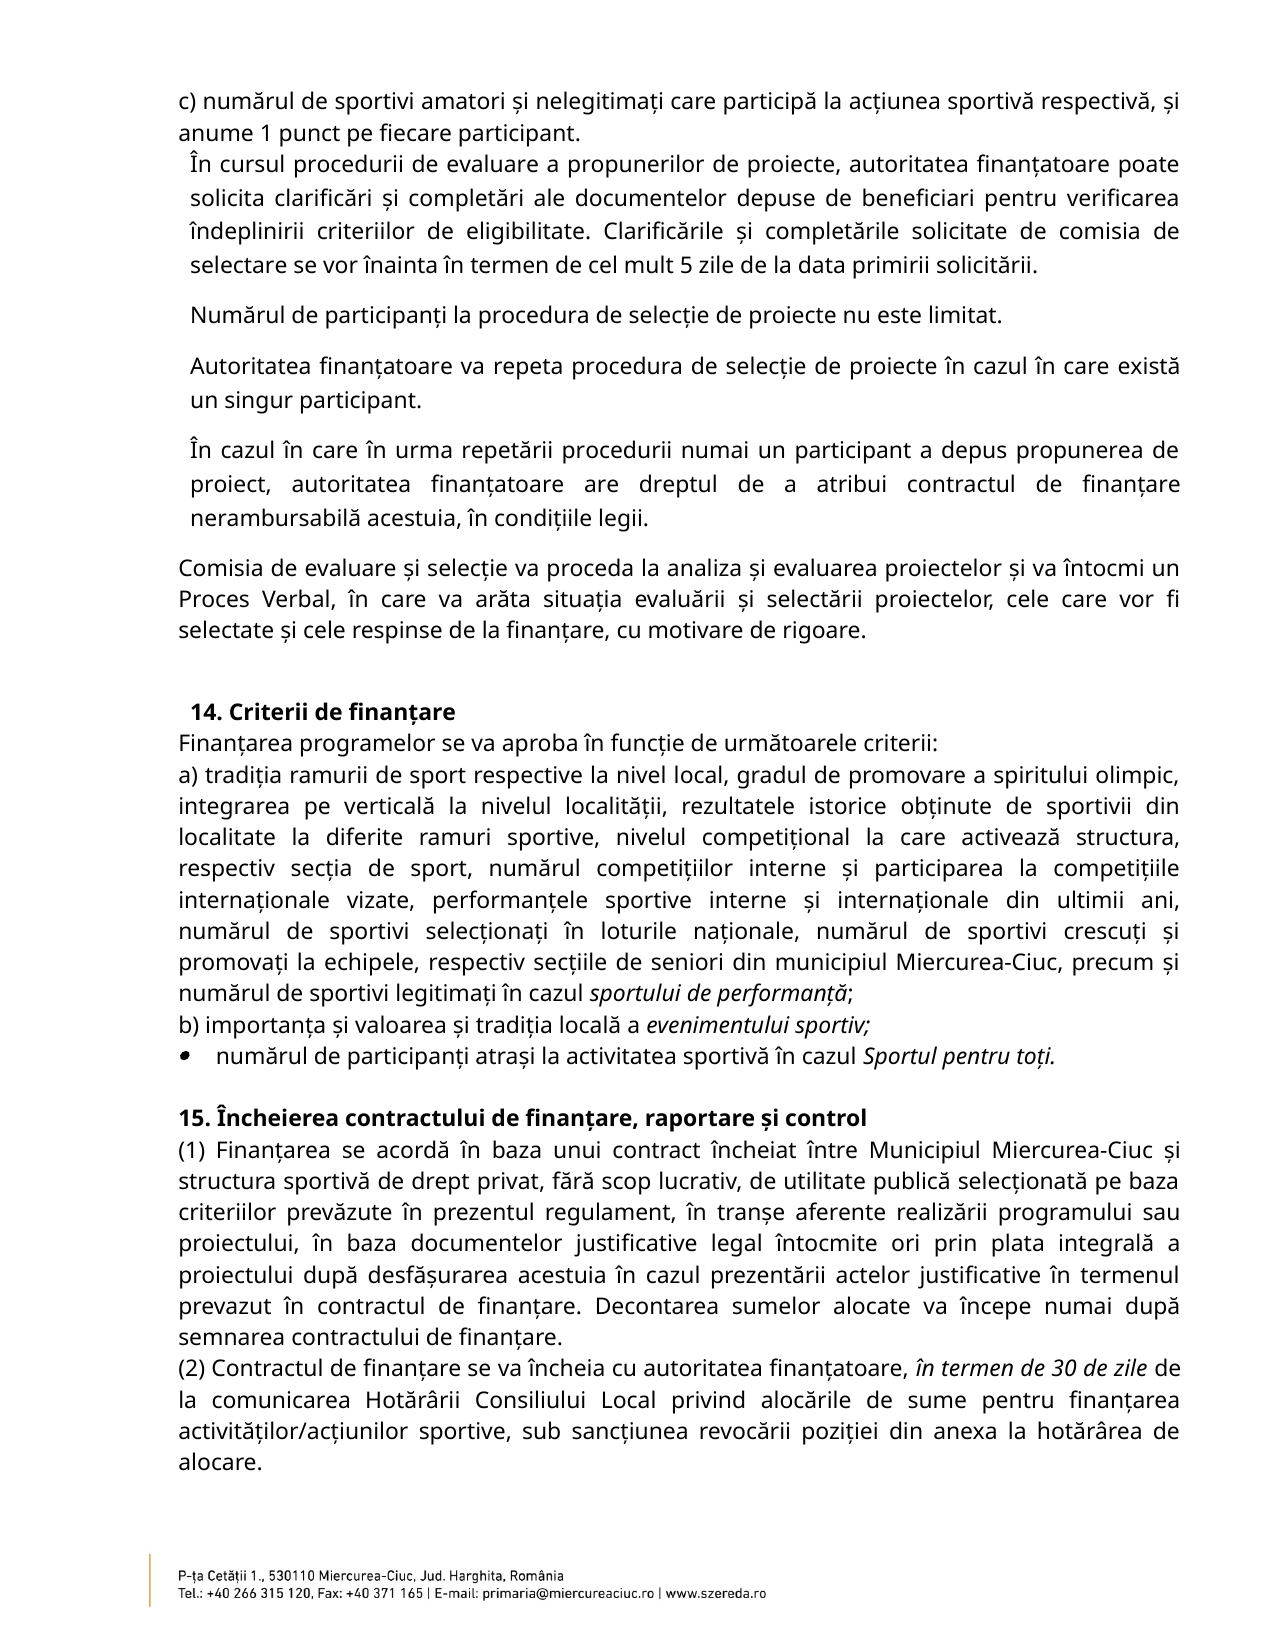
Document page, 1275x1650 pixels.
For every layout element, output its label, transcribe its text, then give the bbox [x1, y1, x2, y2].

text Comisia de evaluare şi selecţie va proceda la analiza şi evaluarea proiectelor şi va întocmi un Proces Verbal, în care va arăta situaţia evaluării şi selectării proiectelor, cele care vor fi selectate şi cele respinse de la finanţare, cu motivare de rigoare. [178, 552, 1181, 646]
text În cursul procedurii de evaluare a propunerilor de proiecte, autoritatea finanţatoare poate solicita clarificări şi completări ale documentelor depuse de beneficiari pentru verificarea îndeplinirii criteriilor de eligibilitate. Clarificările şi completările solicitate de comisia de selectare se vor înainta în termen de cel mult 5 zile de la data primirii solicitării. [190, 148, 1181, 280]
text Numărul de participanţi la procedura de selecţie de proiecte nu este limitat. [190, 299, 1181, 331]
list numărul de participanţi atraşi la activitatea sportivă în cazul Sportul pentru toţi. [178, 1040, 1181, 1071]
text 15. Încheierea contractului de finanţare, raportare şi control [178, 1102, 1181, 1134]
text a) tradiţia ramurii de sport respective la nivel local, gradul de promovare a spiritului olimpic, integrarea pe verticală la nivelul localităţii, rezultatele istorice obţinute de sportivii din localitate la diferite ramuri sportive, nivelul competiţional la care activează structura, respectiv secţia de sport, numărul competiţiilor interne şi participarea la competiţiile internaţionale vizate, performanţele sportive interne şi internaţionale din ultimii ani, numărul de sportivi selecţionaţi în loturile naţionale, numărul de sportivi crescuţi şi promovaţi la echipele, respectiv secţiile de seniori din municipiul Miercurea-Ciuc, precum şi numărul de sportivi legitimaţi în cazul sportului de performanţă; [178, 759, 1181, 1009]
text Autoritatea finanţatoare va repeta procedura de selecţie de proiecte în cazul în care există un singur participant. [190, 350, 1181, 415]
text 14. Criterii de finanţare [190, 696, 1181, 727]
text În cazul în care în urma repetării procedurii numai un participant a depus propunerea de proiect, autoritatea finanţatoare are dreptul de a atribui contractul de finanţare nerambursabilă acestuia, în condiţiile legii. [190, 434, 1181, 533]
text (2) Contractul de finanţare se va încheia cu autoritatea finanţatoare, în termen de 30 de zile de la comunicarea Hotărârii Consiliului Local privind alocările de sume pentru finanţarea activităţilor/acţiunilor sportive, sub sancţiunea revocării poziţiei din anexa la hotărârea de alocare. [178, 1352, 1181, 1477]
text b) importanţa şi valoarea şi tradiţia locală a evenimentului sportiv; [178, 1009, 1181, 1040]
picture [30, 1546, 1103, 1650]
text c) numărul de sportivi amatori şi nelegitimaţi care participă la acţiunea sportivă respectivă, şi anume 1 punct pe fiecare participant. [178, 85, 1181, 148]
text (1) Finanţarea se acordă în baza unui contract încheiat între Municipiul Miercurea-Ciuc şi structura sportivă de drept privat, fără scop lucrativ, de utilitate publică selecţionată pe baza criteriilor prevăzute în prezentul regulament, în tranşe aferente realizării programului sau proiectului, în baza documentelor justificative legal întocmite ori prin plata integrală a proiectului după desfăşurarea acestuia în cazul prezentării actelor justificative în termenul prevazut în contractul de finanţare. Decontarea sumelor alocate va începe numai după semnarea contractului de finanţare. [178, 1134, 1181, 1352]
text Finanţarea programelor se va aproba în funcţie de următoarele criterii: [178, 727, 1181, 759]
